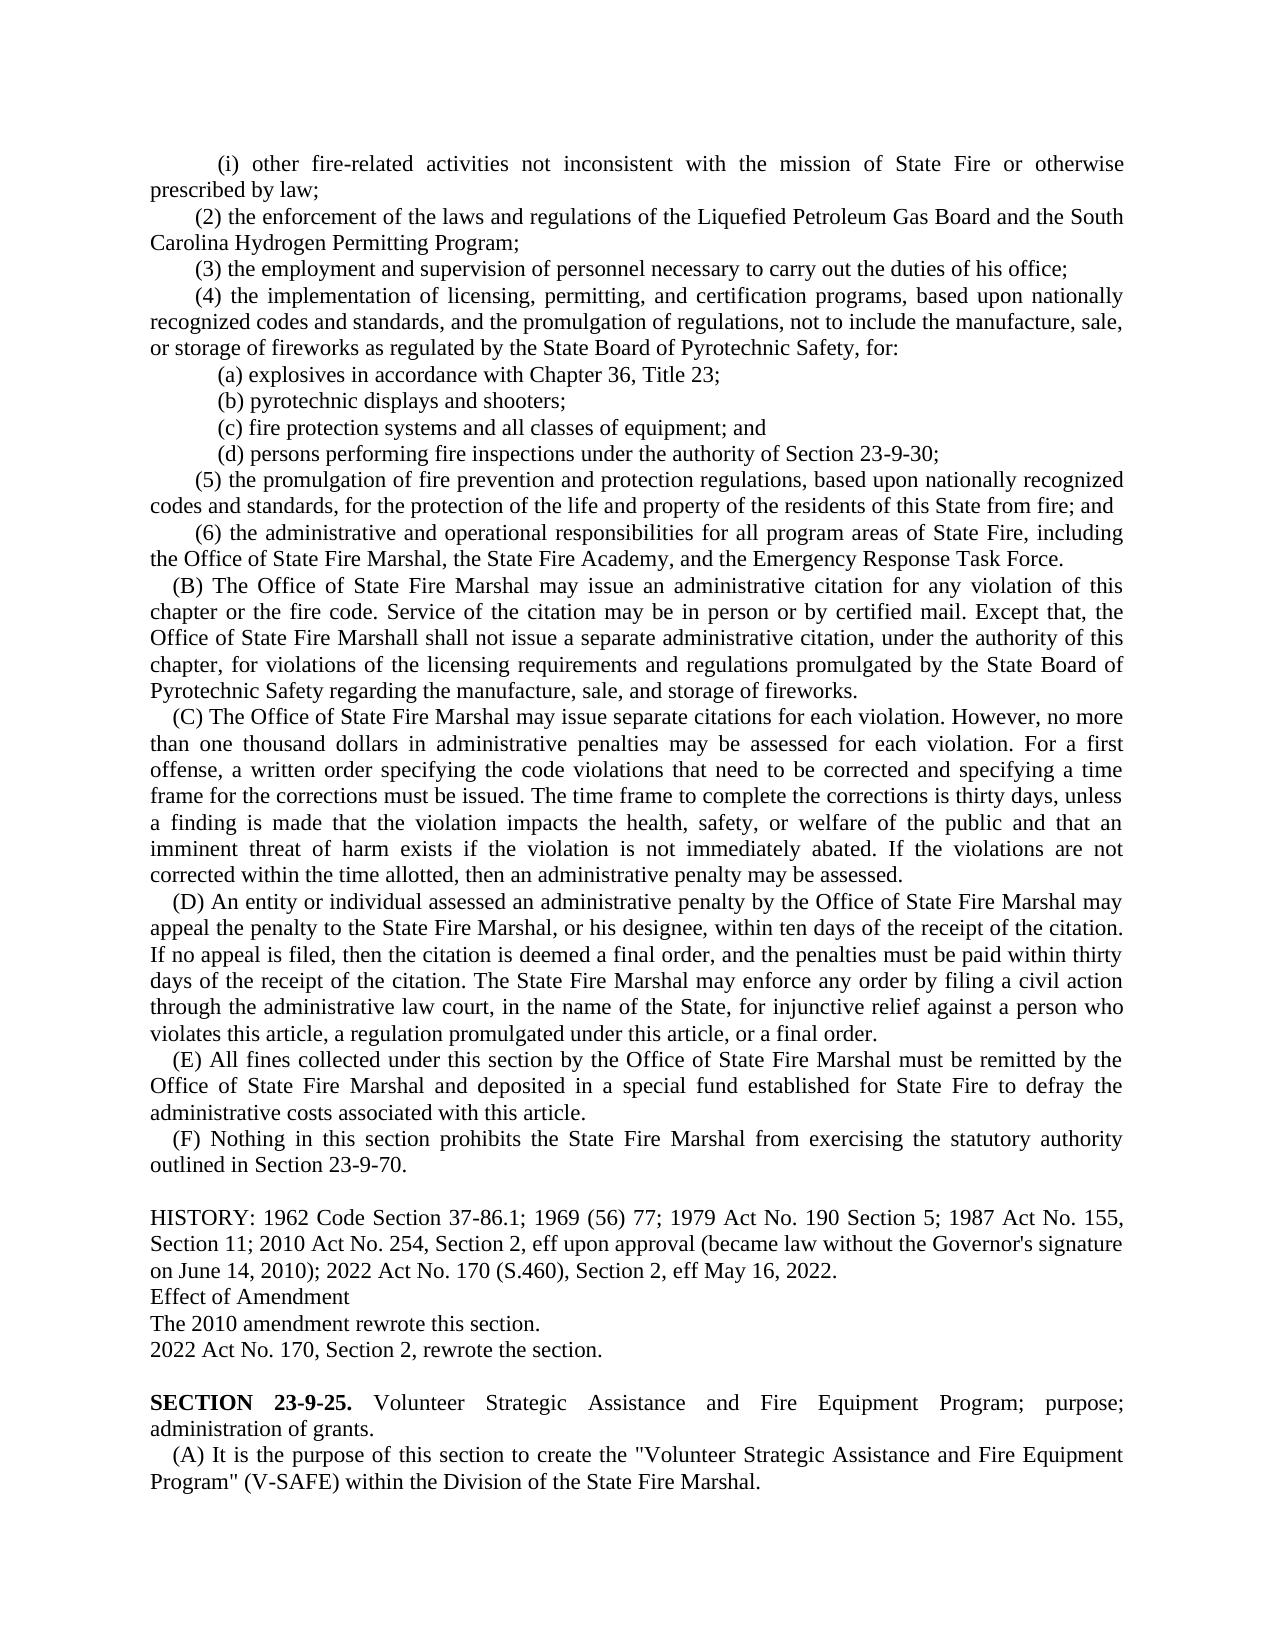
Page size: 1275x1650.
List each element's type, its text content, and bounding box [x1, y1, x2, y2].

text Effect of Amendment [150, 1283, 1125, 1309]
text (6) the administrative and operational responsibilities for all program areas of State Fire, including the Office of State Fire Marshal, the State Fire Academy, and the Emergency Response Task Force. [150, 519, 1125, 572]
text (d) persons performing fire inspections under the authority of Section 23-9-30; [150, 440, 1125, 466]
text (a) explosives in accordance with Chapter 36, Title 23; [150, 361, 1125, 387]
text (F) Nothing in this section prohibits the State Fire Marshal from exercising the statutory authority outlined in Section 23-9-70. [150, 1125, 1125, 1178]
text (A) It is the purpose of this section to create the "Volunteer Strategic Assistance and Fire Equipment Program" (V-SAFE) within the Division of the State Fire Marshal. [150, 1441, 1125, 1494]
text (3) the employment and supervision of personnel necessary to carry out the duties of his office; [150, 255, 1125, 282]
text 2022 Act No. 170, Section 2, rewrote the section. [150, 1336, 1125, 1362]
text (c) fire protection systems and all classes of equipment; and [150, 413, 1125, 440]
text SECTION 23-9-25. Volunteer Strategic Assistance and Fire Equipment Program; purpose; administration of grants. [150, 1389, 1125, 1441]
text The 2010 amendment rewrote this section. [150, 1309, 1125, 1336]
text (b) pyrotechnic displays and shooters; [150, 387, 1125, 413]
text (E) All fines collected under this section by the Office of State Fire Marshal must be remitted by the Office of State Fire Marshal and deposited in a special fund established for State Fire to defray the administrative costs associated with this article. [150, 1046, 1125, 1125]
text (C) The Office of State Fire Marshal may issue separate citations for each violation. However, no more than one thousand dollars in administrative penalties may be assessed for each violation. For a first offense, a written order specifying the code violations that need to be corrected and specifying a time frame for the corrections must be issued. The time frame to complete the corrections is thirty days, unless a finding is made that the violation impacts the health, safety, or welfare of the public and that an imminent threat of harm exists if the violation is not immediately abated. If the violations are not corrected within the time allotted, then an administrative penalty may be assessed. [150, 703, 1125, 888]
text HISTORY: 1962 Code Section 37-86.1; 1969 (56) 77; 1979 Act No. 190 Section 5; 1987 Act No. 155, Section 11; 2010 Act No. 254, Section 2, eff upon approval (became law without the Governor's signature on June 14, 2010); 2022 Act No. 170 (S.460), Section 2, eff May 16, 2022. [150, 1204, 1125, 1283]
text (B) The Office of State Fire Marshal may issue an administrative citation for any violation of this chapter or the fire code. Service of the citation may be in person or by certified mail. Except that, the Office of State Fire Marshall shall not issue a separate administrative citation, under the authority of this chapter, for violations of the licensing requirements and regulations promulgated by the State Board of Pyrotechnic Safety regarding the manufacture, sale, and storage of fireworks. [150, 572, 1125, 703]
text (4) the implementation of licensing, permitting, and certification programs, based upon nationally recognized codes and standards, and the promulgation of regulations, not to include the manufacture, sale, or storage of fireworks as regulated by the State Board of Pyrotechnic Safety, for: [150, 282, 1125, 361]
text (2) the enforcement of the laws and regulations of the Liquefied Petroleum Gas Board and the South Carolina Hydrogen Permitting Program; [150, 203, 1125, 255]
text (D) An entity or individual assessed an administrative penalty by the Office of State Fire Marshal may appeal the penalty to the State Fire Marshal, or his designee, within ten days of the receipt of the citation. If no appeal is filed, then the citation is deemed a final order, and the penalties must be paid within thirty days of the receipt of the citation. The State Fire Marshal may enforce any order by filing a civil action through the administrative law court, in the name of the State, for injunctive relief against a person who violates this article, a regulation promulgated under this article, or a final order. [150, 888, 1125, 1046]
text (i) other fire-related activities not inconsistent with the mission of State Fire or otherwise prescribed by law; [150, 150, 1125, 203]
text (5) the promulgation of fire prevention and protection regulations, based upon nationally recognized codes and standards, for the protection of the life and property of the residents of this State from fire; and [150, 466, 1125, 519]
